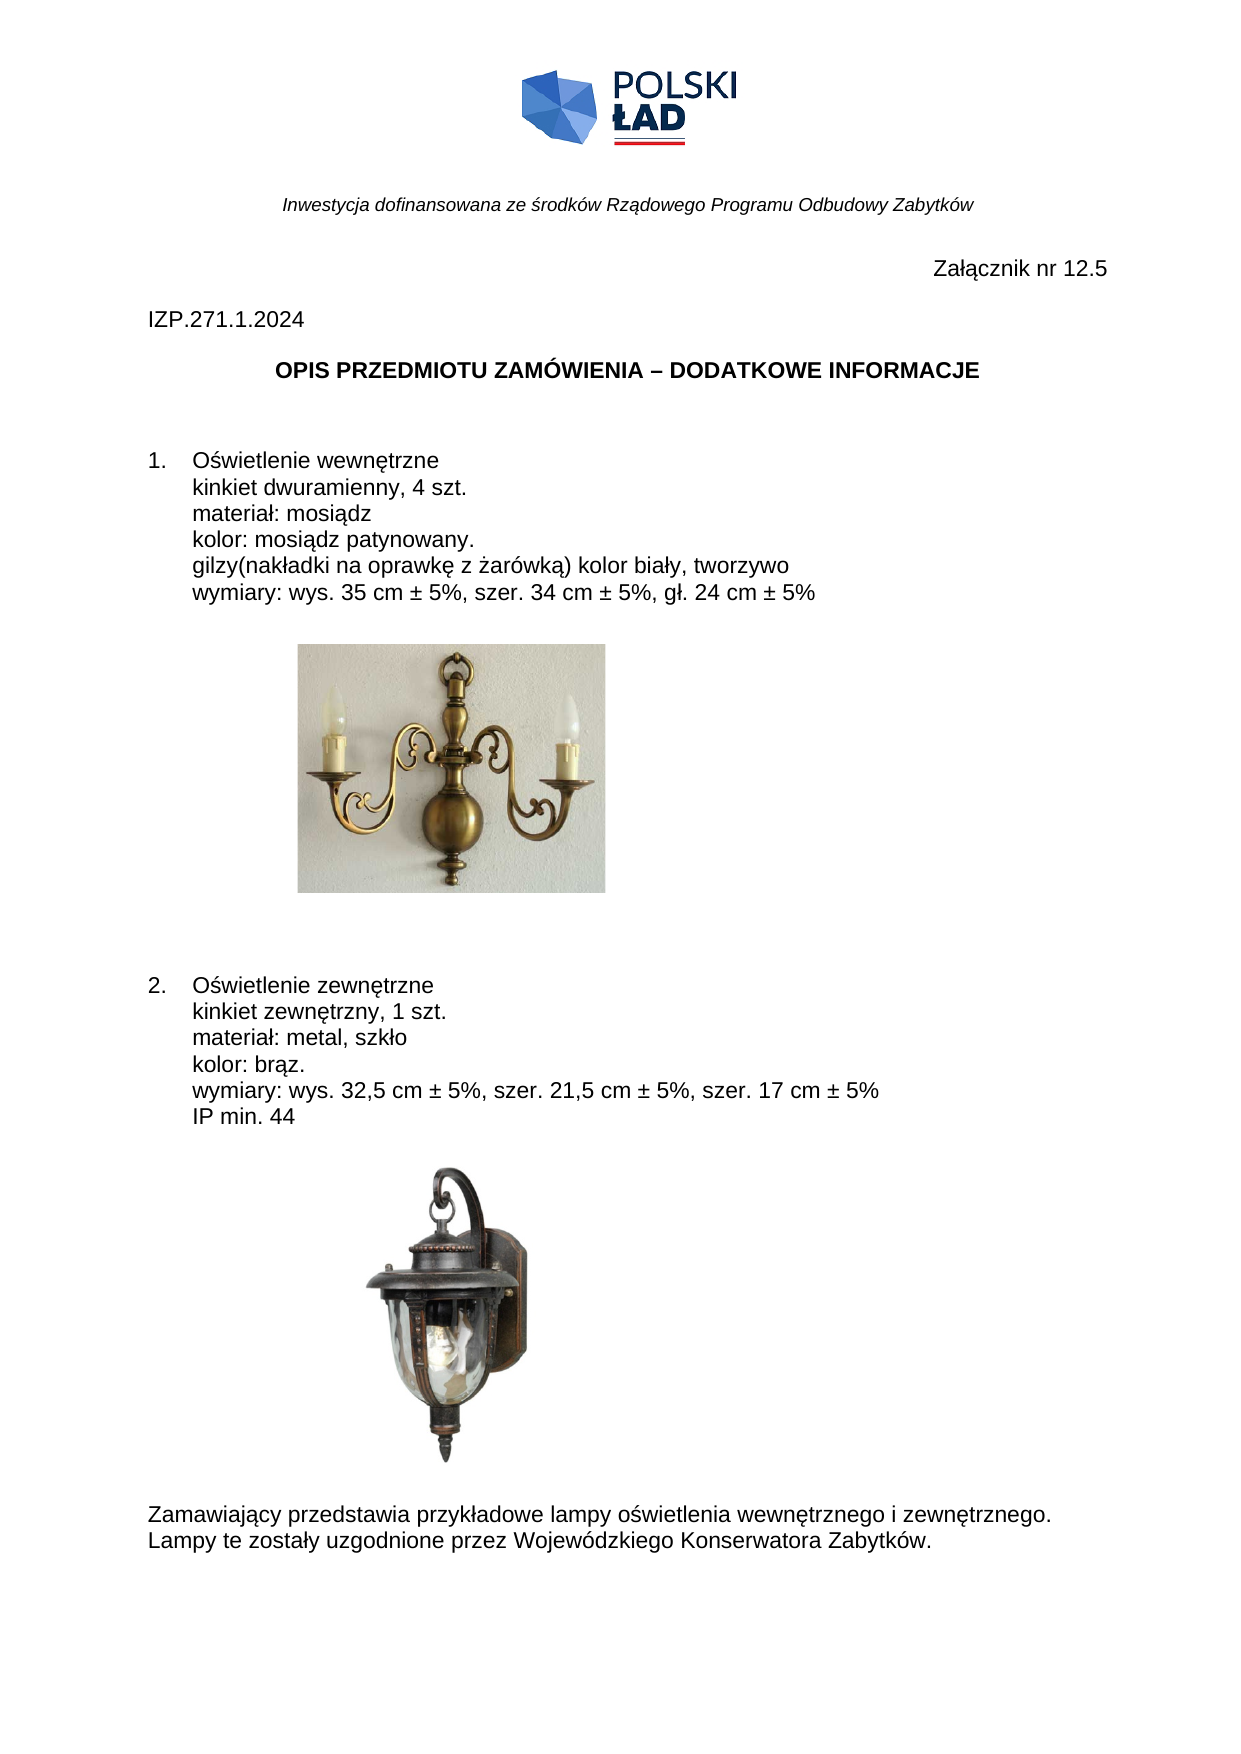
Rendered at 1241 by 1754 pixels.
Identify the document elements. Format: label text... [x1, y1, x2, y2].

list IP min. 44 [192, 1103, 1107, 1130]
text wymiary: wys. 35 cm ± 5%, szer. 34 cm ± 5%, gł. 24 cm ± 5% [177, 579, 1107, 605]
text gilzy(nakładki na oprawkę z żarówką) kolor biały, tworzywo [177, 552, 1107, 579]
text kolor: mosiądz patynowany. [177, 526, 1107, 552]
text OPIS PRZEDMIOTU ZAMÓWIENIA – DODATKOWE INFORMACJE [148, 357, 1107, 383]
picture [295, 1156, 614, 1475]
list wymiary: wys. 32,5 cm ± 5%, szer. 21,5 cm ± 5%, szer. 17 cm ± 5% [192, 1077, 1107, 1103]
list Lampy te zostały uzgodnione przez Wojewódzkiego Konserwatora Zabytków. [148, 1527, 1107, 1554]
text IZP.271.1.2024 [148, 306, 1107, 332]
list kolor: brąz. [192, 1051, 1107, 1077]
list Oświetlenie zewnętrzne [148, 972, 1107, 998]
text materiał: mosiądz [177, 500, 1107, 526]
list materiał: metal, szkło [192, 1024, 1107, 1051]
list Oświetlenie wewnętrzne [148, 447, 1107, 473]
picture [500, 31, 758, 174]
list kinkiet zewnętrzny, 1 szt. [192, 998, 1107, 1024]
picture [297, 644, 606, 893]
text kinkiet dwuramienny, 4 szt. [148, 473, 1107, 500]
text Załącznik nr 12.5 [148, 255, 1107, 281]
title Inwestycja dofinansowana ze środków Rządowego Programu Odbudowy Zabytków [148, 188, 1107, 216]
list Zamawiający przedstawia przykładowe lampy oświetlenia wewnętrznego i zewnętrznego. [148, 1501, 1107, 1527]
